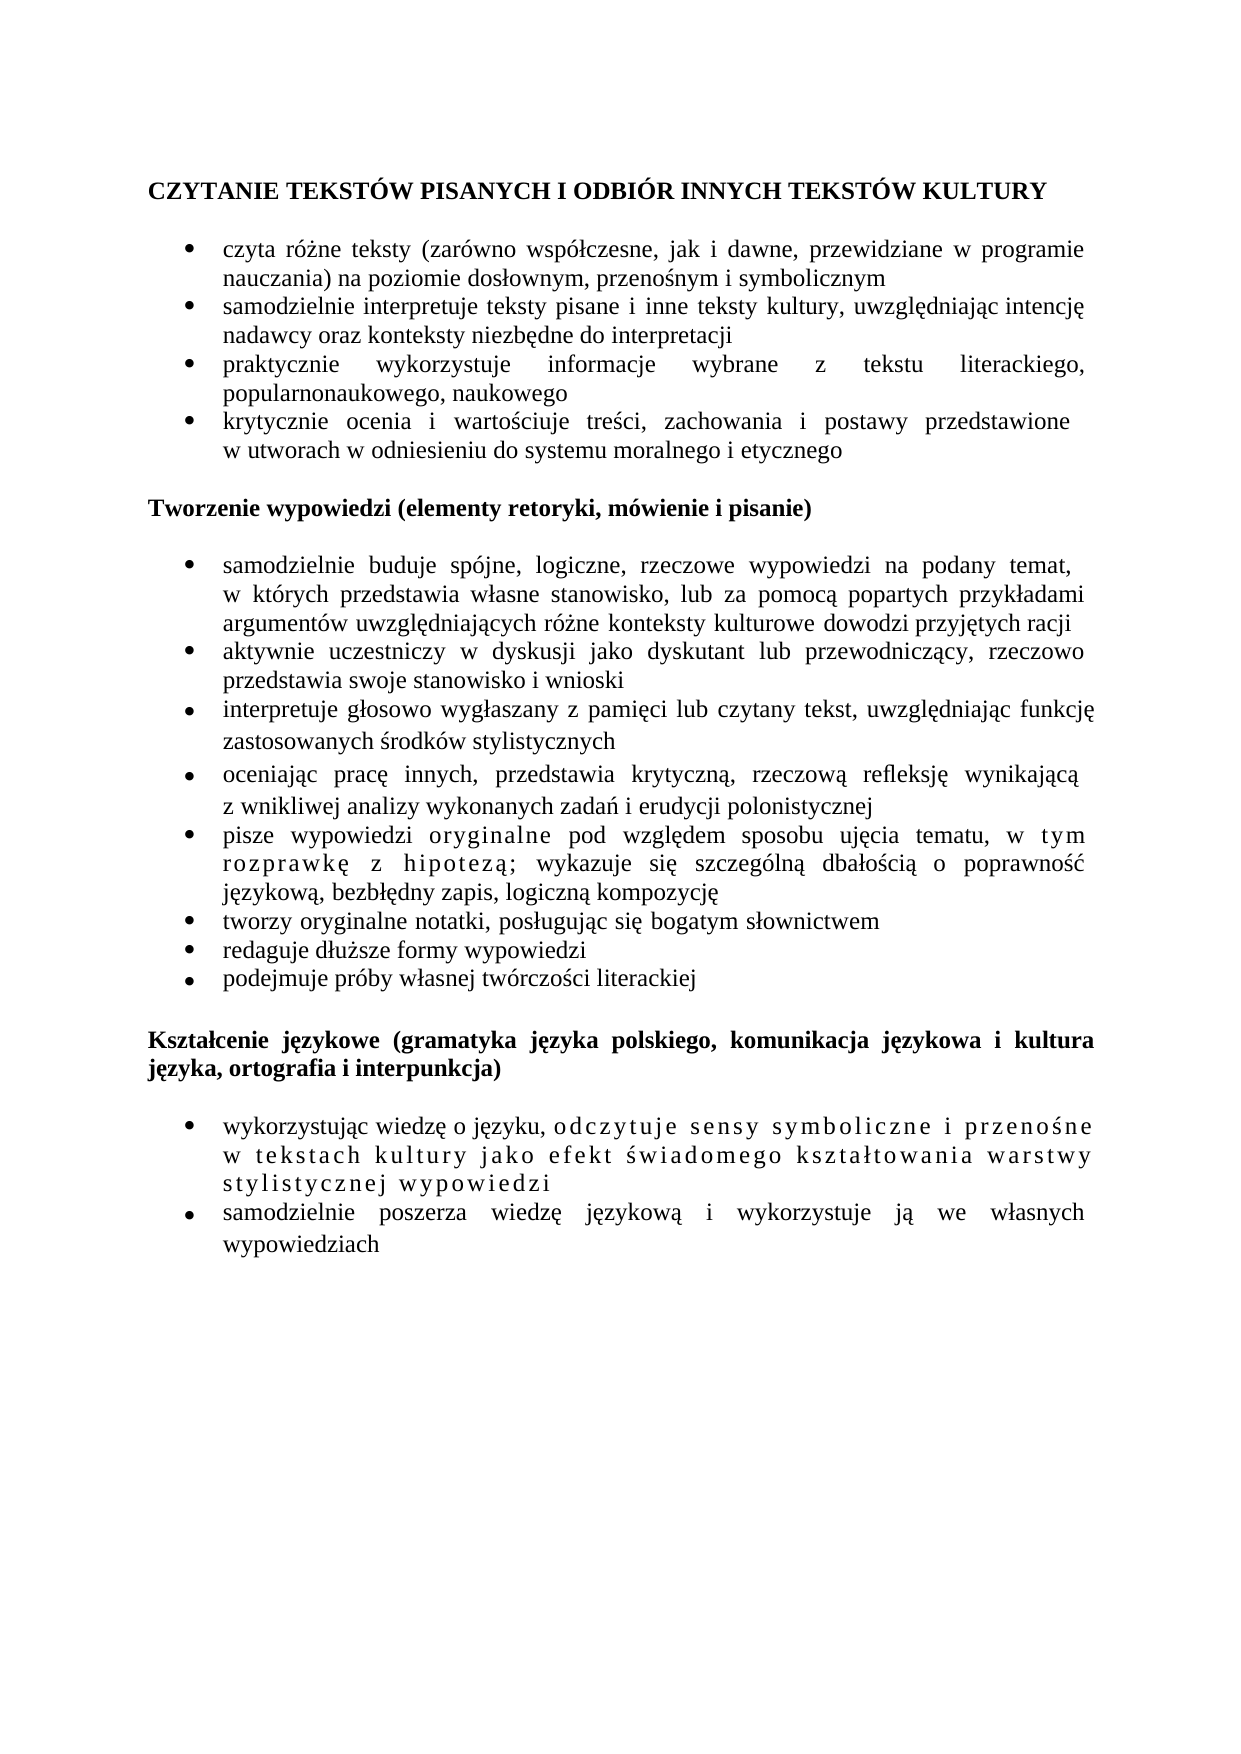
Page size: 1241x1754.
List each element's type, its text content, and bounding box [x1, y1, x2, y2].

list podejmuje próby własnej twórczości literackiej [185, 963, 1095, 996]
list czyta różne teksty (zarówno współczesne, jak i dawne, przewidziane w programie nauczania) na poziomie dosłownym, przenośnym i symbolicznym [185, 234, 1085, 291]
list aktywnie uczestniczy w dyskusji jako dyskutant lub przewodniczący, rzeczowo przedstawia swoje stanowisko i wnioski [185, 636, 1085, 694]
list interpretuje głosowo wygłaszany z pamięci lub czytany tekst, uwzględniając funkcję zastosowanych środków stylistycznych [185, 694, 1095, 759]
text CZYTANIE TEKSTÓW PISANYCH I ODBIÓR INNYCH TEKSTÓW KULTURY [148, 176, 1095, 205]
list wykorzystując wiedzę o języku, odczytuje sensy symboliczne i przenośne w tekstach kultury jako efekt świadomego kształtowania warstwy stylistycznej wypowiedzi [185, 1111, 1093, 1197]
list praktycznie wykorzystuje informacje wybrane z tekstu literackiego, popularnonaukowego, naukowego [185, 349, 1085, 406]
text Tworzenie wypowiedzi (elementy retoryki, mówienie i pisanie) [148, 493, 1095, 521]
list tworzy oryginalne notatki, posługując się bogatym słownictwem [185, 906, 1085, 935]
list pisze wypowiedzi oryginalne pod względem sposobu ujęcia tematu, w tym rozprawkę z hipotezą; wykazuje się szczególną dbałością o poprawność językową, bezbłędny zapis, logiczną kompozycję [185, 820, 1085, 906]
text Kształcenie językowe (gramatyka języka polskiego, komunikacja językowa i kultura języka, ortografia i interpunkcja) [148, 1025, 1095, 1082]
list redaguje dłuższe formy wypowiedzi [185, 935, 1085, 963]
list samodzielnie buduje spójne, logiczne, rzeczowe wypowiedzi na podany temat, w których przedstawia własne stanowisko, lub za pomocą popartych przykładami argumentów uwzględniających różne konteksty kulturowe dowodzi przyjętych racji [185, 550, 1085, 636]
list samodzielnie poszerza wiedzę językową i wykorzystuje ją we własnych wypowiedziach [185, 1197, 1085, 1262]
list krytycznie ocenia i wartościuje treści, zachowania i postawy przedstawione w utworach w odniesieniu do systemu moralnego i etycznego [185, 406, 1085, 464]
list oceniając pracę innych, przedstawia krytyczną, rzeczową reﬂeksję wynikającą z wnikliwej analizy wykonanych zadań i erudycji polonistycznej [185, 759, 1095, 820]
list samodzielnie interpretuje teksty pisane i inne teksty kultury, uwzględniając intencję nadawcy oraz konteksty niezbędne do interpretacji [185, 291, 1085, 349]
